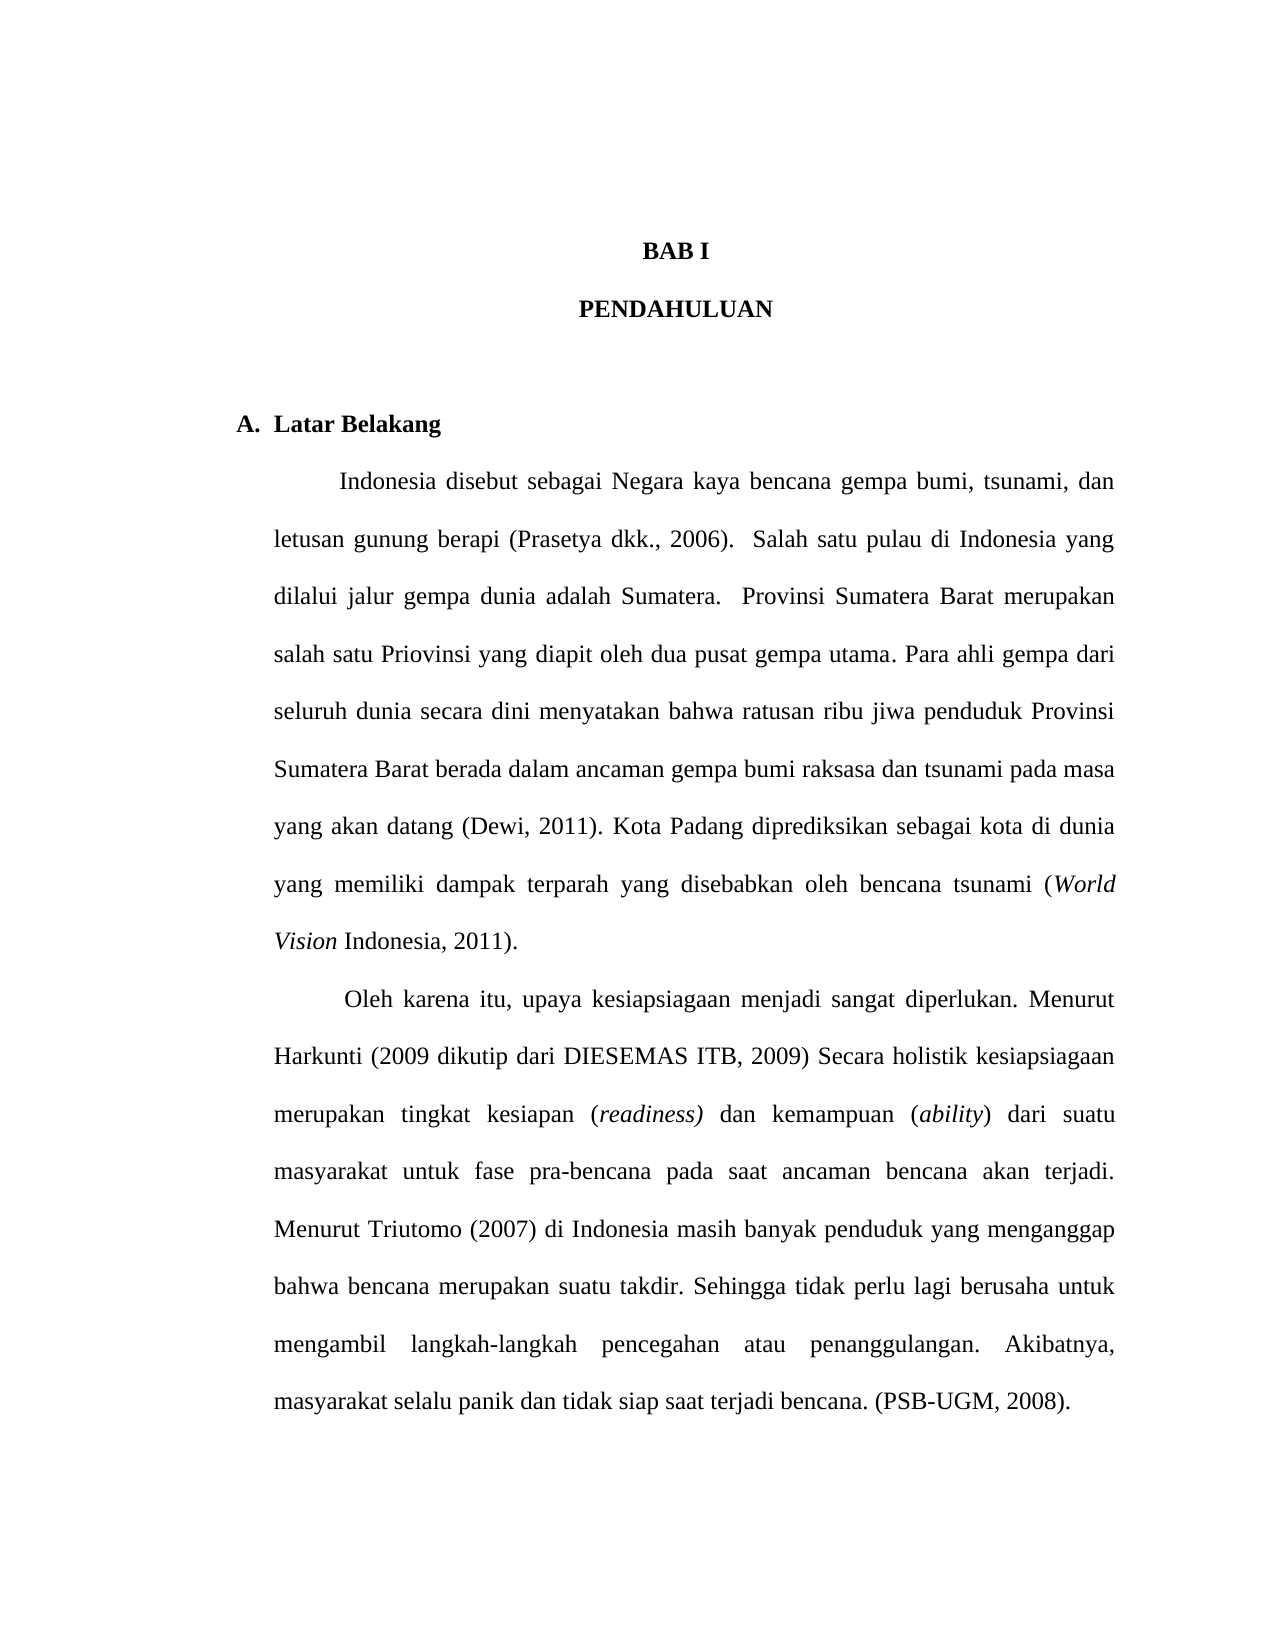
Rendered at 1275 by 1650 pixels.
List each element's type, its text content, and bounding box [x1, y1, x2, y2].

list Oleh karena itu, upaya kesiapsiagaan menjadi sangat diperlukan. Menurut Harkunti (2009 dikutip dari DIESEMAS ITB, 2009) Secara holistik kesiapsiagaan merupakan tingkat kesiapan (readiness) dan kemampuan (ability) dari suatu masyarakat untuk fase pra-bencana pada saat ancaman bencana akan terjadi. Menurut Triutomo (2007) di Indonesia masih banyak penduduk yang menganggap bahwa bencana merupakan suatu takdir. Sehingga tidak perlu lagi berusaha untuk mengambil langkah-langkah pencegahan atau penanggulangan. Akibatnya, masyarakat selalu panik dan tidak siap saat terjadi bencana. (PSB-UGM, 2008). [274, 984, 1116, 1415]
list Indonesia disebut sebagai Negara kaya bencana gempa bumi, tsunami, dan letusan gunung berapi (Prasetya dkk., 2006). Salah satu pulau di Indonesia yang dilalui jalur gempa dunia adalah Sumatera. Provinsi Sumatera Barat merupakan salah satu Priovinsi yang diapit oleh dua pusat gempa utama. Para ahli gempa dari seluruh dunia secara dini menyatakan bahwa ratusan ribu jiwa penduduk Provinsi Sumatera Barat berada dalam ancaman gempa bumi raksasa dan tsunami pada masa yang akan datang (Dewi, 2011). Kota Padang diprediksikan sebagai kota di dunia yang memiliki dampak terparah yang disebabkan oleh bencana tsunami (World Vision Indonesia, 2011). [274, 466, 1116, 955]
text BAB I [236, 236, 1116, 265]
text PENDAHULUAN [236, 294, 1116, 322]
list Latar Belakang [236, 409, 1116, 437]
